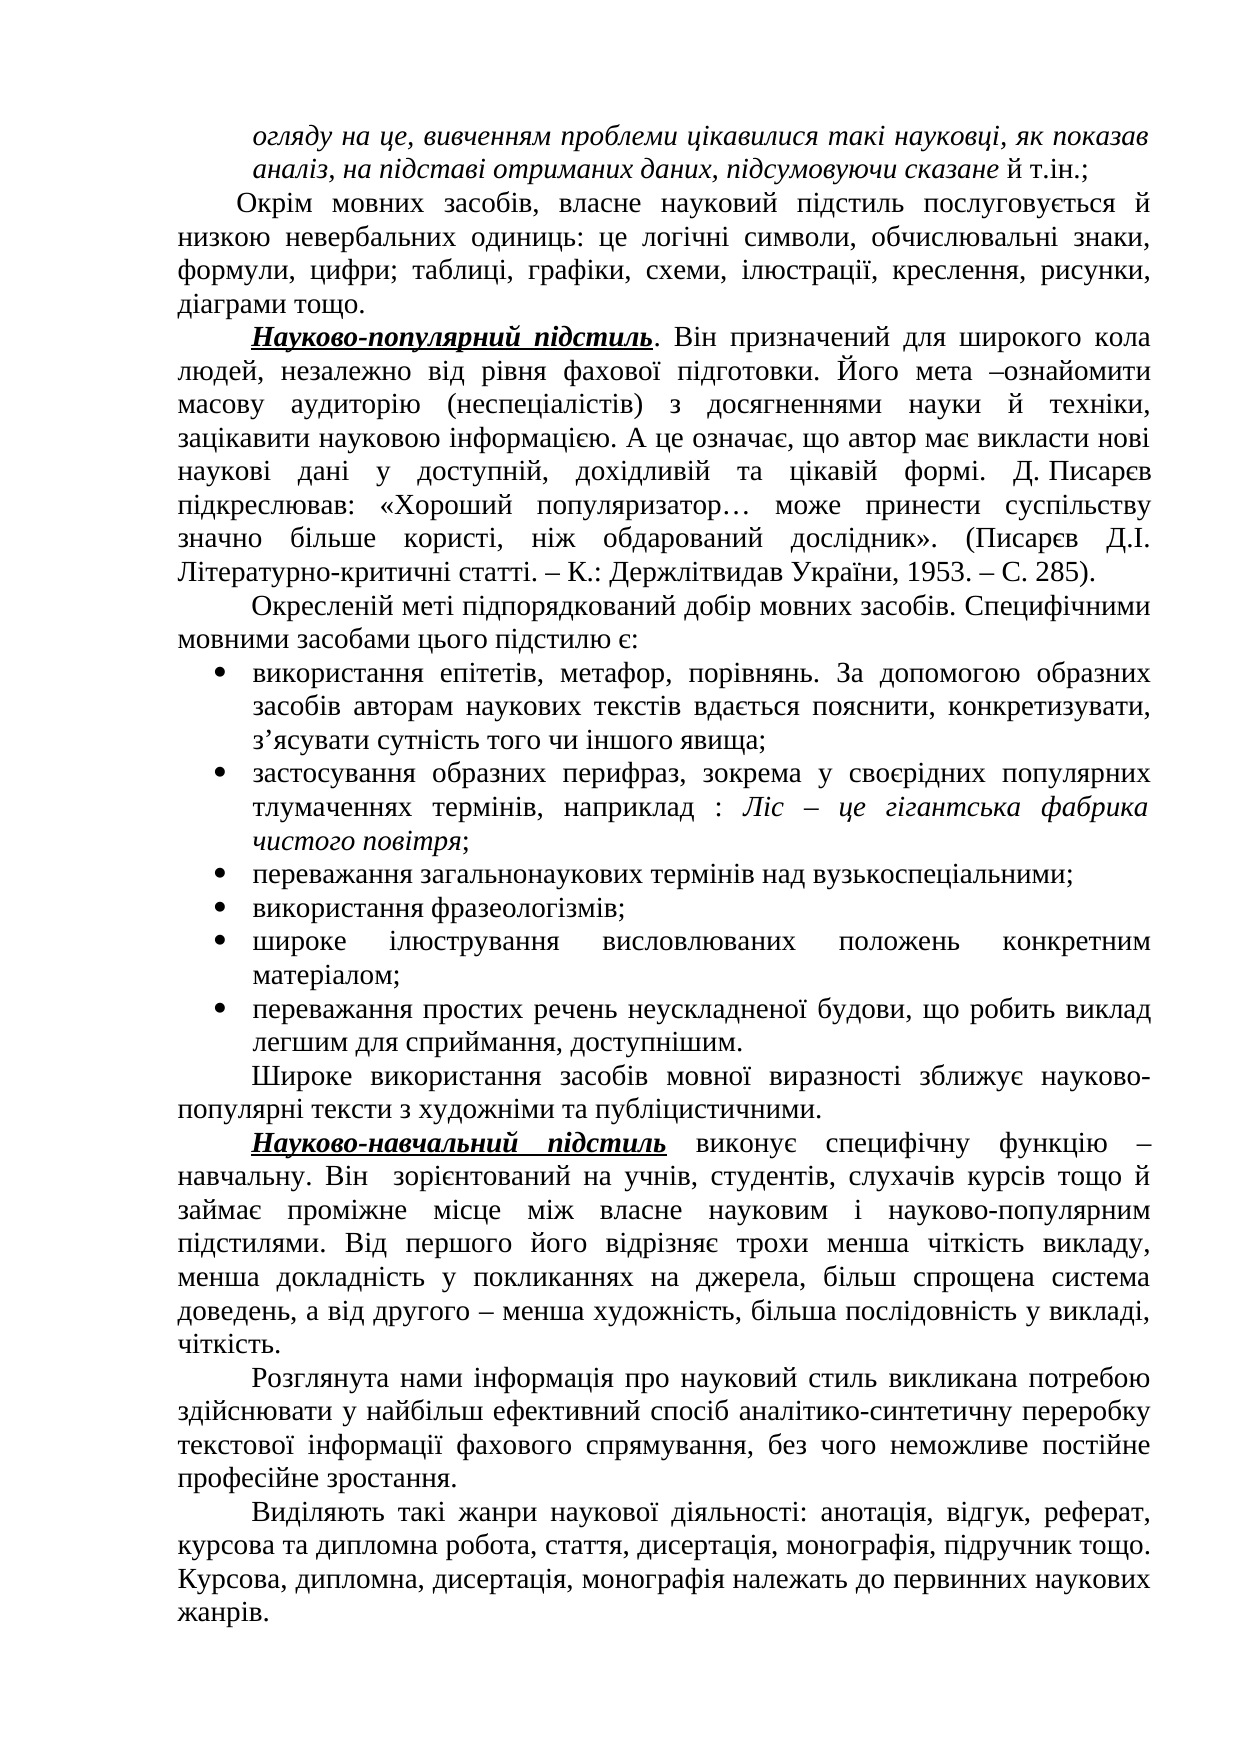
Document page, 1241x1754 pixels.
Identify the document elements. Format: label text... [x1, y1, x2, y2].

text Широке використання засобів мовної виразності зближує науково-популярні тексти з художніми та публіцистичними. [177, 1058, 1152, 1125]
text Науково-популярний підстиль. Він призначений для широкого кола людей, незалежно від рівня фахової підготовки. Його мета –ознайомити масову аудиторію (неспеціалістів) з досягненнями науки й техніки, зацікавити науковою інформацією. А це означає, що автор має викласти нові наукові дані у доступній, дохідливій та цікавій формі. Д. Писарєв підкреслював: «Хороший популяризатор… може принести суспільству значно більше користі, ніж обдарований дослідник». (Писарєв Д.І. Літературно-критичні статті. – К.: Держлітвидав України, 1953. – С. 285). [177, 319, 1152, 588]
text Виділяють такі жанри наукової діяльності: анотація, відгук, реферат, курсова та дипломна робота, стаття, дисертація, монографія, підручник тощо. Курсова, дипломна, дисертація, монографія належать до первинних наукових жанрів. [177, 1594, 1152, 1628]
list широке ілюстрування висловлюваних положень конкретним матеріалом; [215, 923, 1152, 991]
list застосування образних перифраз, зокрема у своєрідних популярних тлумаченнях термінів, наприклад : Ліс – це гігантська фабрика чистого повітря; [215, 756, 1152, 856]
list використання епітетів, метафор, порівнянь. За допомогою образних засобів авторам наукових текстів вдається пояснити, конкретизувати, з’ясувати сутність того чи іншого явища; [215, 655, 1152, 756]
text Окрім мовних засобів, власне науковий підстиль послуговується й низкою невербальних одиниць: це логічні символи, обчислювальні знаки, формули, цифри; таблиці, графіки, схеми, ілюстрації, креслення, рисунки, діаграми тощо. [177, 185, 1152, 319]
text Окресленій меті підпорядкований добір мовних засобів. Специфічними мовними засобами цього підстилю є: [177, 588, 1152, 655]
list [215, 118, 1152, 185]
text Науково-навчальний підстиль виконує специфічну функцію – навчальну. Він зорієнтований на учнів, студентів, слухачів курсів тощо й займає проміжне місце між власне науковим і науково-популярним підстилями. Від першого його відрізняє трохи менша чіткість викладу, менша докладність у покликаннях на джерела, більш спрощена система доведень, а від другого – менша художність, більша послідовність у викладі, чіткість. [177, 1125, 1152, 1360]
list використання фразеологізмів; [215, 890, 1152, 923]
list переважання загальнонаукових термінів над вузькоспеціальними; [215, 856, 1152, 890]
list переважання простих речень неускладненої будови, що робить виклад легшим для сприймання, доступнішим. [215, 991, 1152, 1058]
text Розглянута нами інформація про науковий стиль викликана потребою здійснювати у найбільш ефективний спосіб аналітико-синтетичну переробку текстової інформації фахового спрямування, без чого неможливе постійне професійне зростання. [177, 1360, 1152, 1494]
text Виділяють такі жанри наукової діяльності: анотація, відгук, реферат, курсова та дипломна робота, стаття, дисертація, монографія, підручник тощо. Курсова, дипломна, дисертація, монографія належать до первинних наукових жанрів. [177, 1494, 1152, 1528]
